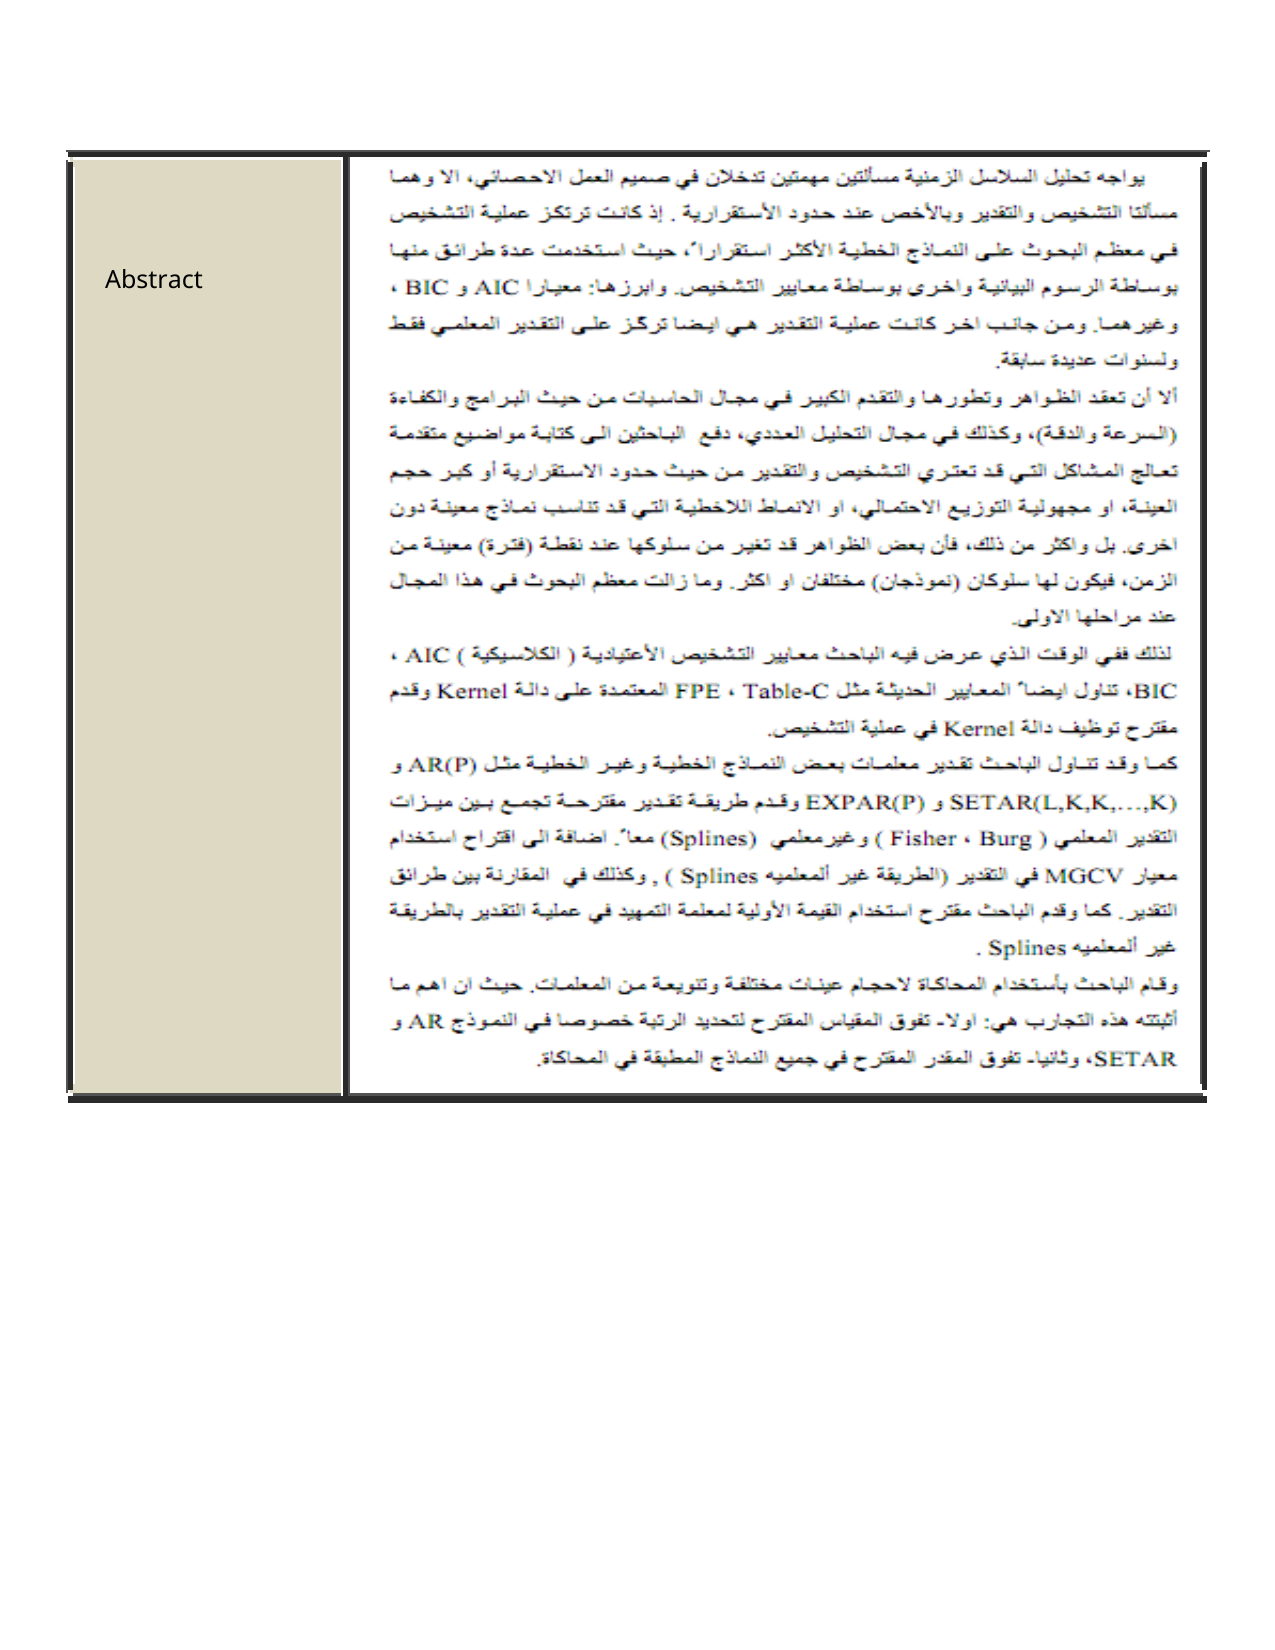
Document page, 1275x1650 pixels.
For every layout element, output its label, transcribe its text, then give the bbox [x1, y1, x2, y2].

picture [373, 159, 1194, 1087]
table_cell Abstract [70, 157, 341, 1093]
table_cell [350, 157, 1205, 1093]
